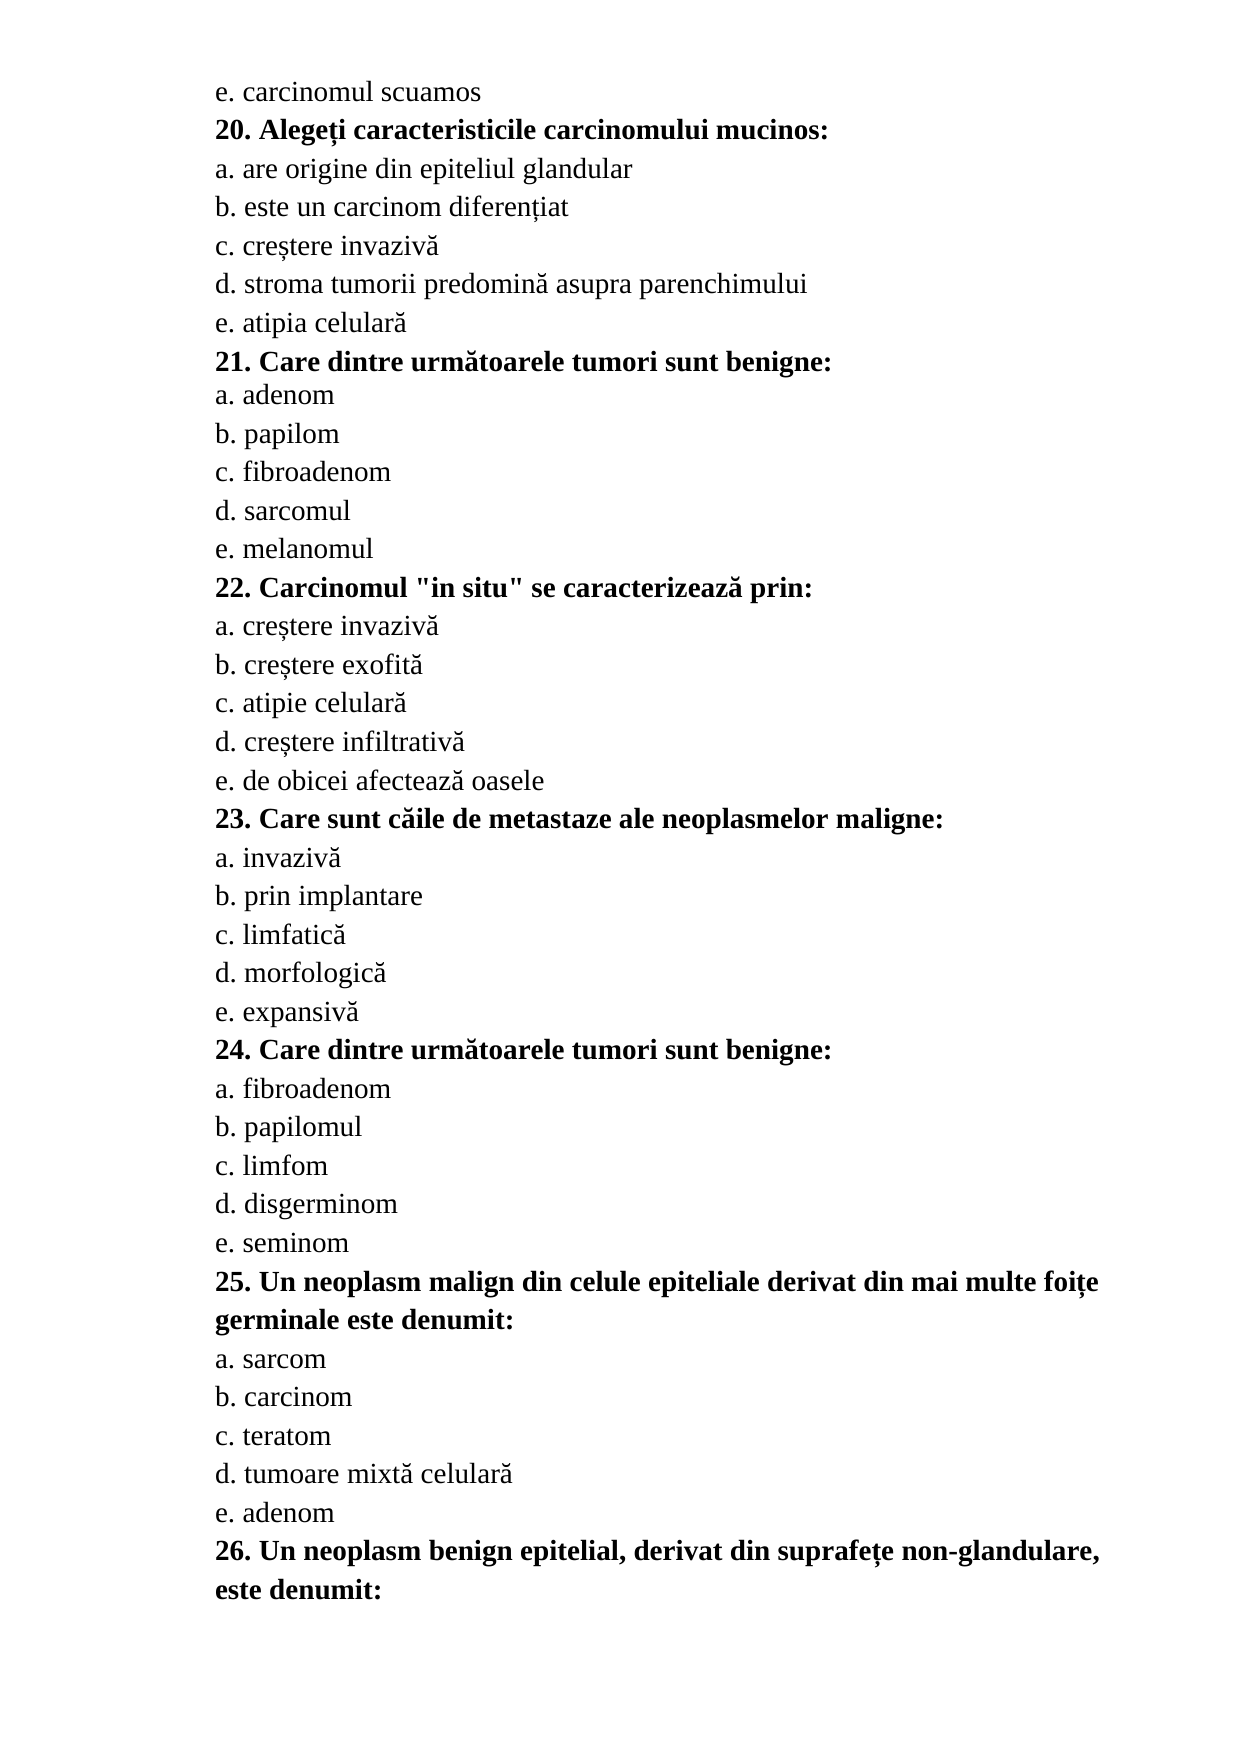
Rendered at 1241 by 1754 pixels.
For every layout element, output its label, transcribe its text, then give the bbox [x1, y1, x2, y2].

text b. prin implantare [215, 878, 1152, 912]
text d. stroma tumorii predomină asupra parenchimului [215, 267, 1152, 300]
text 25. Un neoplasm malign din celule epiteliale derivat din mai multe foițe germinale este denumit: [215, 1264, 1152, 1336]
text e. seminom [215, 1225, 1152, 1259]
text b. papilomul [215, 1109, 1152, 1143]
text c. creștere invazivă [215, 228, 1152, 262]
text a. adenom [215, 377, 1152, 411]
text c. teratom [215, 1418, 1152, 1451]
text c. fibroadenom [215, 454, 1152, 488]
text d. morfologică [215, 955, 1152, 989]
text e. adenom [215, 1495, 1152, 1528]
text 23. Care sunt căile de metastaze ale neoplasmelor maligne: [215, 801, 1152, 835]
text c. limfom [215, 1148, 1152, 1182]
text d. tumoare mixtă celulară [215, 1456, 1152, 1490]
text 24. Care dintre următoarele tumori sunt benigne: [215, 1032, 1152, 1066]
text e. atipia celulară [215, 305, 1152, 339]
text a. fibroadenom [215, 1071, 1152, 1104]
text c. atipie celulară [215, 686, 1152, 719]
text d. sarcomul [215, 493, 1152, 526]
text 20. Alegeți caracteristicile carcinomului mucinos: [215, 112, 1152, 146]
text b. creștere exofită [215, 647, 1152, 681]
text 26. Un neoplasm benign epitelial, derivat din suprafețe non-glandulare, este denumit: [215, 1533, 1152, 1606]
text d. creștere infiltrativă [215, 724, 1152, 758]
text e. carcinomul scuamos [215, 74, 1152, 107]
text e. melanomul [215, 531, 1152, 565]
text b. este un carcinom diferențiat [215, 189, 1152, 223]
text a. are origine din epiteliul glandular [215, 151, 1152, 184]
text 21. Care dintre următoarele tumori sunt benigne: [215, 344, 1152, 377]
text a. sarcom [215, 1341, 1152, 1374]
text a. invazivă [215, 840, 1152, 873]
text 22. Carcinomul "in situ" se caracterizează prin: [215, 570, 1152, 603]
text b. papilom [215, 416, 1152, 449]
text b. carcinom [215, 1379, 1152, 1413]
text e. expansivă [215, 994, 1152, 1027]
text a. creștere invazivă [215, 608, 1152, 642]
text e. de obicei afectează oasele [215, 763, 1152, 796]
text c. limfatică [215, 917, 1152, 950]
text d. disgerminom [215, 1187, 1152, 1220]
